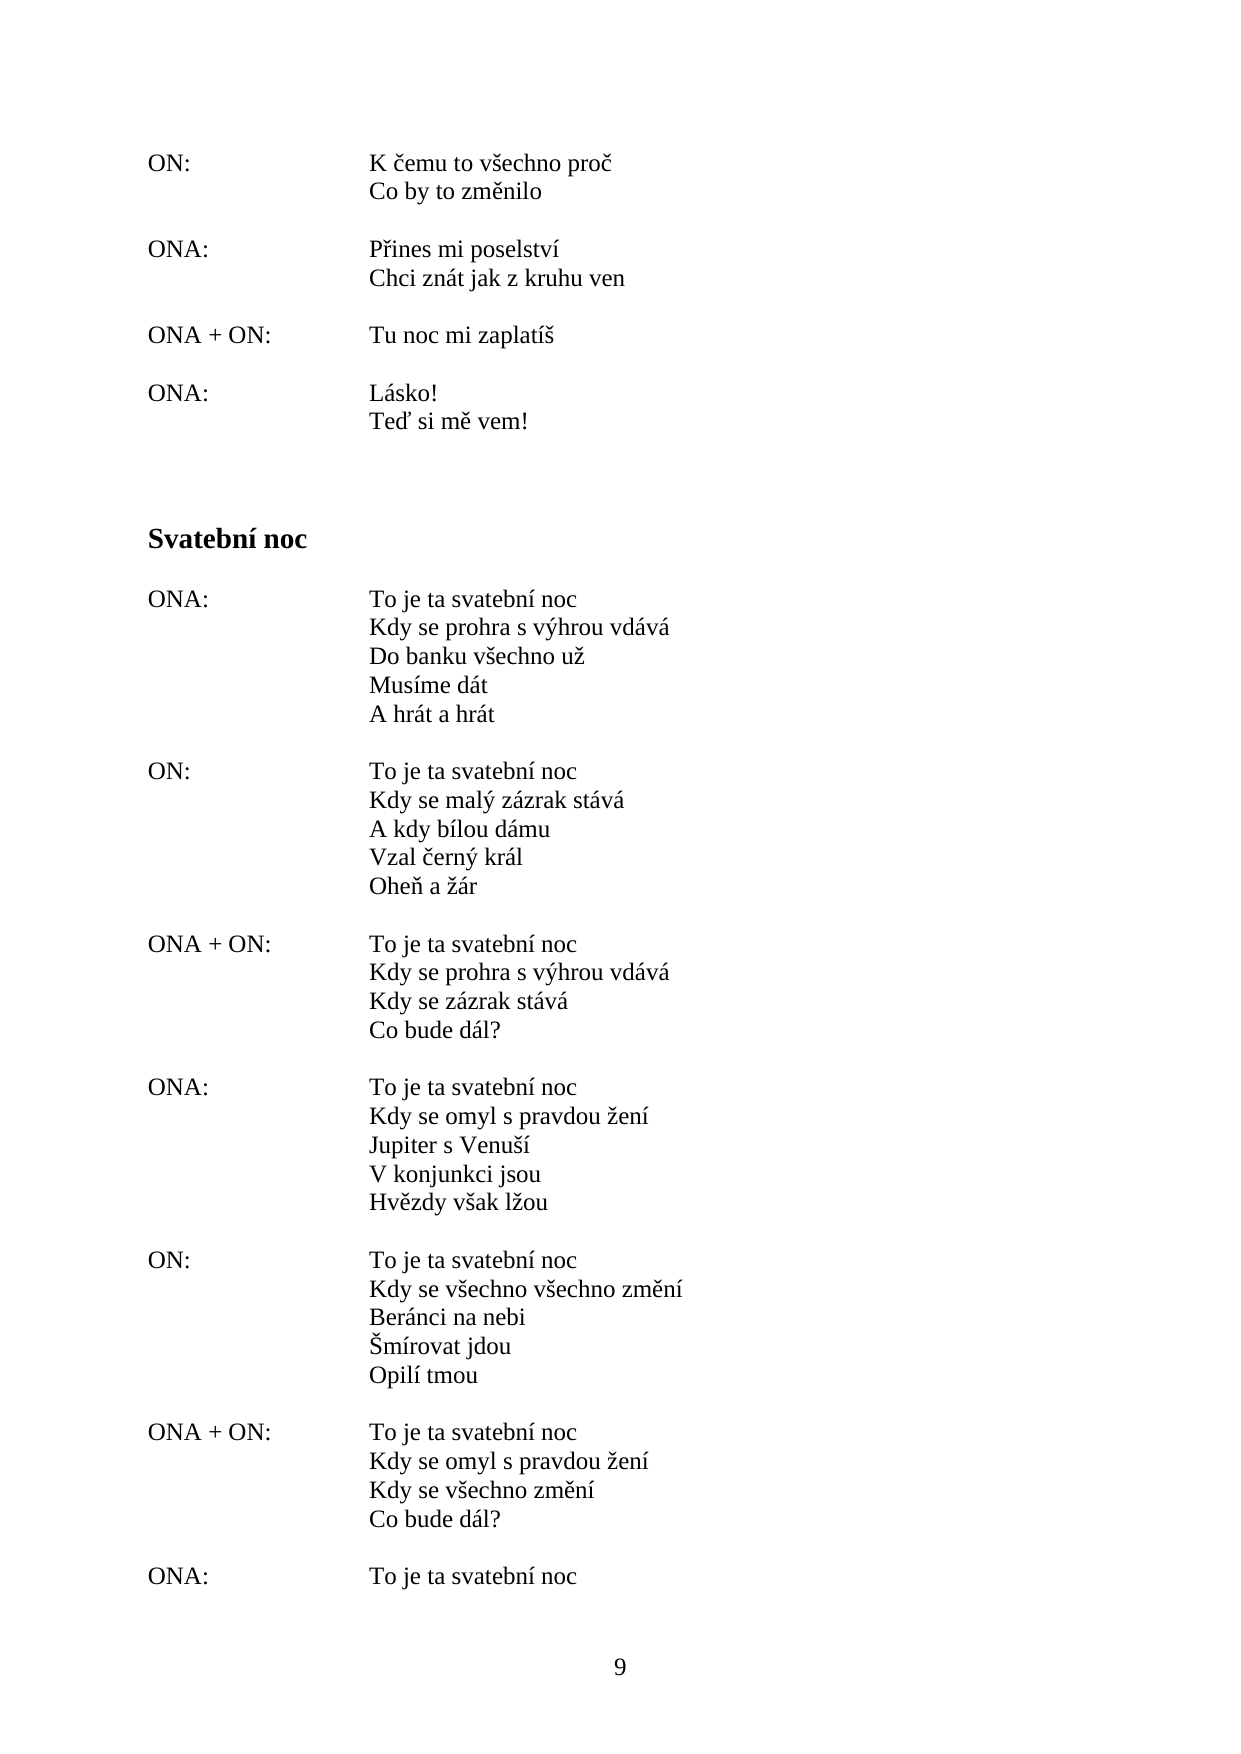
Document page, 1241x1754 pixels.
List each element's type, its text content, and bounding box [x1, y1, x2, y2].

text Jupiter s Venuší [148, 1130, 1093, 1159]
text Kdy se všechno všechno změní [148, 1274, 1093, 1302]
text ONA + ON: Tu noc mi zaplatíš [148, 320, 1093, 349]
text Svatební noc [148, 521, 1093, 555]
text Co by to změnilo [148, 176, 1093, 205]
text Kdy se prohra s výhrou vdává [148, 612, 1093, 641]
text Opilí tmou [148, 1360, 1093, 1389]
text Co bude dál? [148, 1015, 1093, 1044]
text ONA + ON: To je ta svatební noc [148, 1417, 1093, 1446]
text Beránci na nebi [148, 1302, 1093, 1331]
text ONA + ON: To je ta svatební noc [148, 929, 1093, 957]
text Co bude dál? [148, 1504, 1093, 1532]
text A hrát a hrát [148, 699, 1093, 727]
text ONA: To je ta svatební noc [148, 1072, 1093, 1101]
text Vzal černý král [148, 842, 1093, 871]
text ONA: Přines mi poselství [148, 234, 1093, 263]
text ON: To je ta svatební noc [148, 1245, 1093, 1274]
text ONA: Lásko! [148, 378, 1093, 406]
text ONA: To je ta svatební noc [148, 584, 1093, 612]
text Šmírovat jdou [148, 1331, 1093, 1360]
text Hvězdy však lžou [148, 1187, 1093, 1216]
text Kdy se prohra s výhrou vdává [148, 957, 1093, 986]
text V konjunkci jsou [148, 1159, 1093, 1187]
text Kdy se malý zázrak stává [148, 785, 1093, 814]
text Kdy se zázrak stává [148, 986, 1093, 1015]
text Kdy se všechno změní [148, 1475, 1093, 1504]
text Musíme dát [148, 670, 1093, 699]
text ON: K čemu to všechno proč [148, 148, 1093, 176]
text ONA: To je ta svatební noc [148, 1561, 1093, 1590]
text Kdy se omyl s pravdou žení [148, 1446, 1093, 1475]
text Do banku všechno už [148, 641, 1093, 670]
text Teď si mě vem! [148, 406, 1093, 435]
text Chci znát jak z kruhu ven [148, 263, 1093, 291]
text Oheň a žár [148, 871, 1093, 900]
text A kdy bílou dámu [148, 814, 1093, 842]
text ON: To je ta svatební noc [148, 756, 1093, 785]
text Kdy se omyl s pravdou žení [148, 1101, 1093, 1130]
